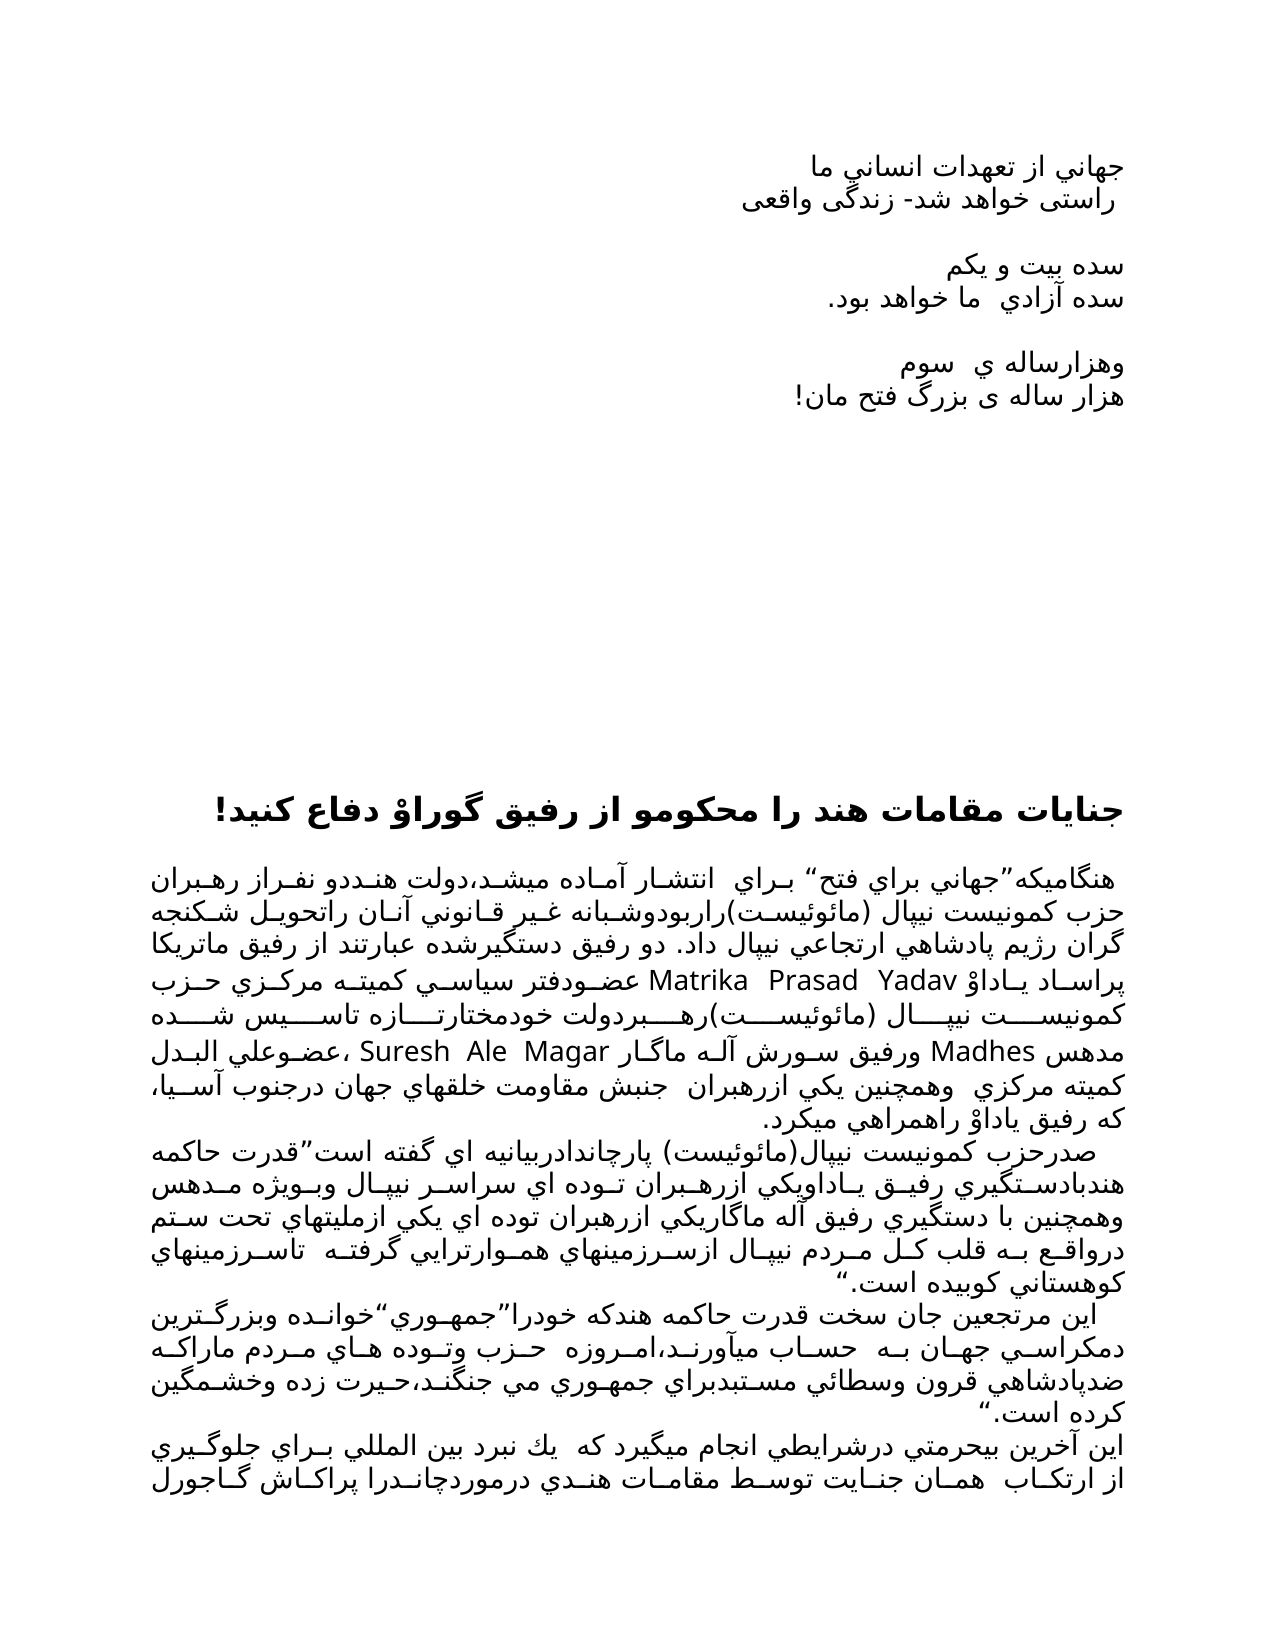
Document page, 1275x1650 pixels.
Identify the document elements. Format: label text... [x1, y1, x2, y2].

text هنگاميكه”جهاني براي فتح“ براي انتشار آماده ميشد،دولت هنددو نفراز رهبران حزب كمونيست نيپال (مائوئيست)راربودوشبانه غير قانوني آنان راتحويل شكنجه گران رژيم پادشاهي ارتجاعي نيپال داد. دو رفيق دستگيرشده عبارتند از رفيق ماتريكا پراساد ياداوْ Matrika Prasad Yadav عضودفتر سياسي كميته مركزي حزب كمونيست نيپال (مائوئيست)رهبردولت خودمختارتازه تاسيس شده مدهس Madhes ورفيق سورش آله ماگار Suresh Ale Magar ،عضوعلي البدل كميته مركزي وهمچنين يكي ازرهبران جنبش مقاومت خلقهاي جهان درجنوب آسيا، كه رفيق ياداوْ راهمراهي ميكرد. [150, 862, 1125, 1135]
text جنايات مقامات هند را محكومو از رفيق گوراوْ دفاع كنيد! [150, 791, 1125, 829]
text اين مرتجعين جان سخت قدرت حاكمه هندكه خودرا”جمهوري“خوانده وبزرگترين دمكراسي جهان به حساب ميآورند،امروزه حزب وتوده هاي مردم ماراكه ضدپادشاهي قرون وسطائي مستبدبراي جمهوري مي جنگند،حيرت زده وخشمگين كرده است.“ [150, 1298, 1125, 1429]
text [150, 1429, 1125, 1495]
text وهزارساله ي سوم [150, 346, 1125, 379]
text راستی خواهد شد- زندگی واقعی [150, 183, 1125, 215]
text هزار ساله ى بزرگ فتح مان! [150, 379, 1125, 412]
text سده آزادي ما خواهد بود. [150, 281, 1125, 313]
text صدرحزب كمونيست نيپال(مائوئيست) پارچاندادربيانيه اي گفته است”قدرت حاكمه هندبادستگيري رفيق ياداويكي ازرهبران توده اي سراسر نيپال وبويژه مدهس وهمچنين با دستگيري رفيق آله ماگاريكي ازرهبران توده اي يكي ازمليتهاي تحت ستم درواقع به قلب كل مردم نيپال ازسرزمينهاي هموارترايي گرفته تاسرزمينهاي كوهستاني كوبيده است.“ [150, 1135, 1125, 1298]
text جهاني از تعهدات انساني ما [150, 150, 1125, 183]
text سده بيت و يكم [150, 248, 1125, 281]
